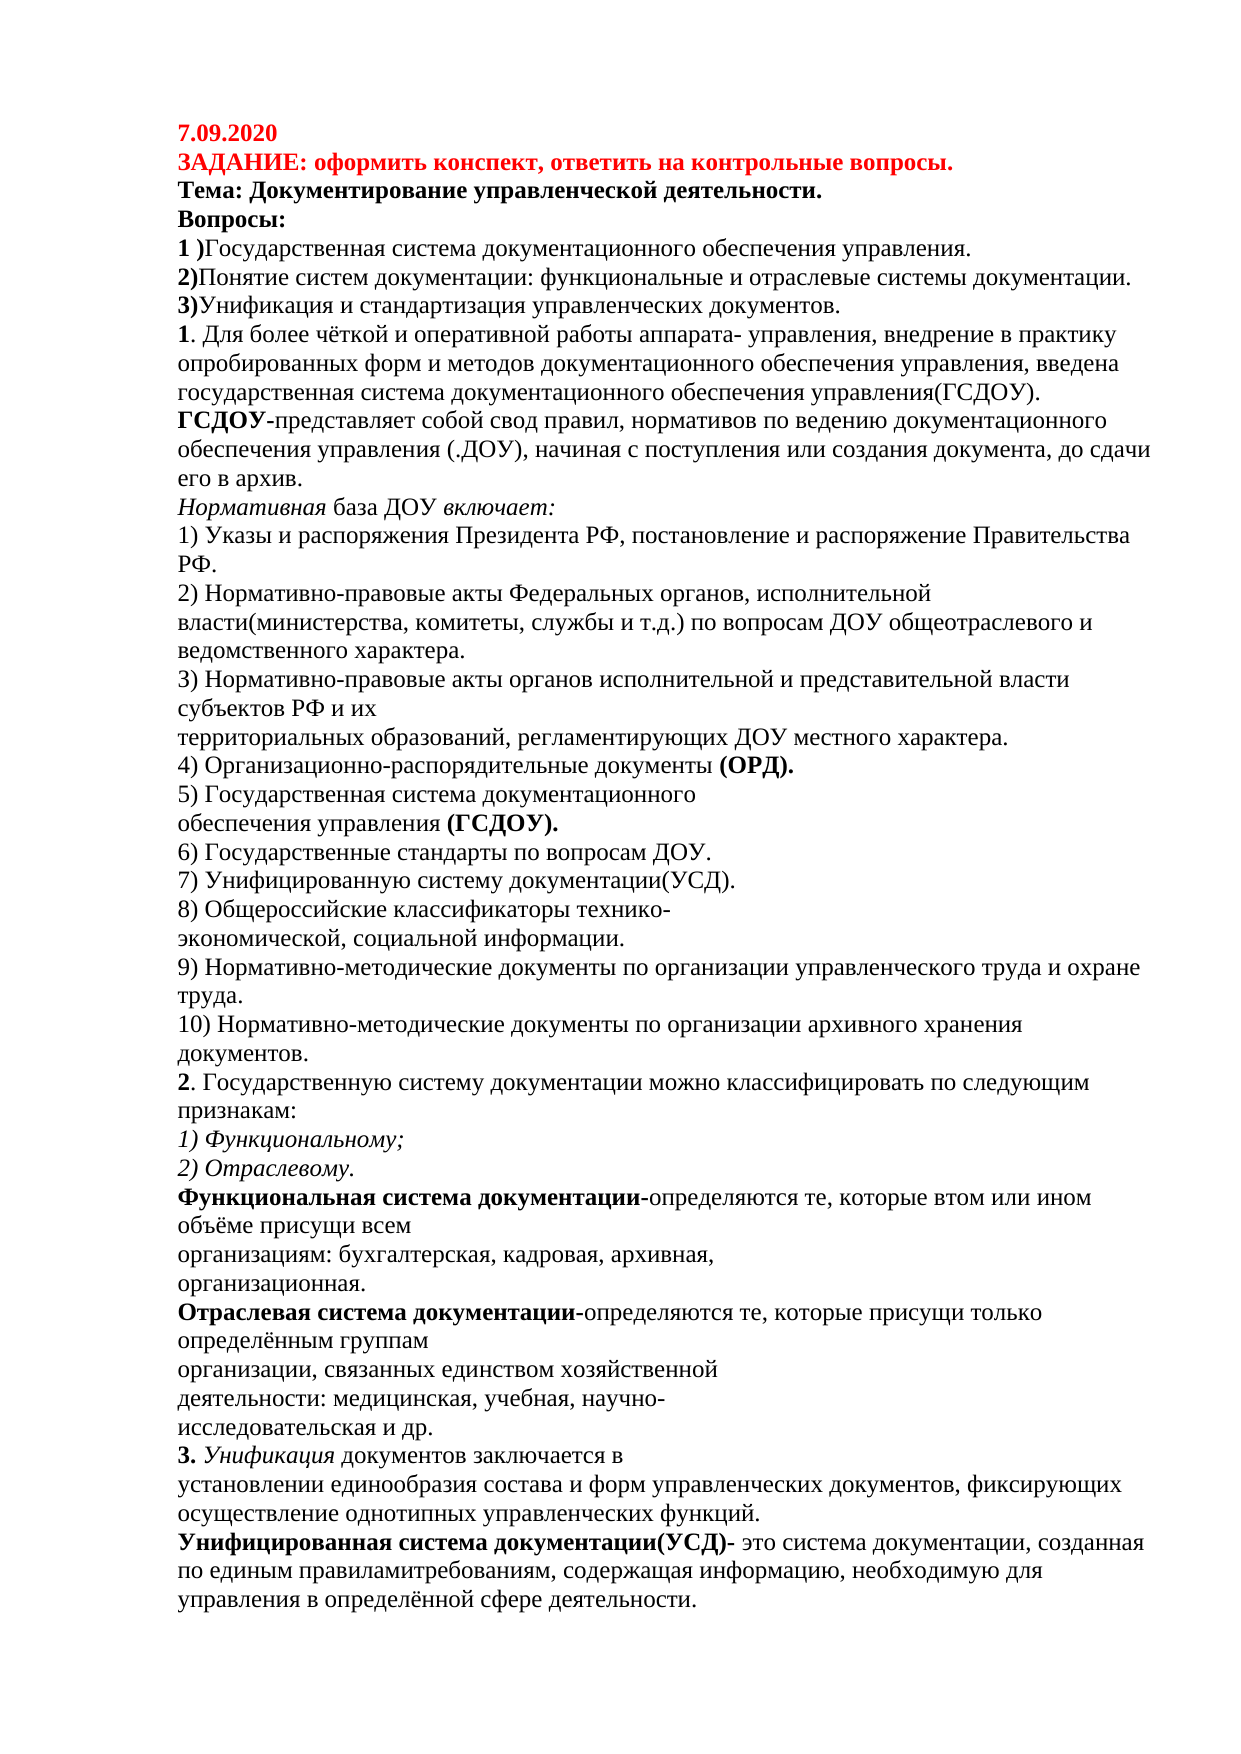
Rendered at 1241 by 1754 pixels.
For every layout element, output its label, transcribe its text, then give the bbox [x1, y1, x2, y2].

text Тема: Документирование управленческой деятельности. Вопросы: 1 )Государственная система документационного обеспечения управления. 2)Понятие систем документации: функциональные и отраслевые системы документации. 3)Унификация и стандартизация управленческих документов. 1. Для более чёткой и оперативной работы аппарата- управления, внедрение в практику опробированных форм и методов документационного обеспечения управления, введена государственная система документационного обеспечения управления(ГСДОУ). ГСДОУ-представляет собой свод правил, нормативов по ведению документационного обеспечения управления (.ДОУ), начиная с поступления или создания документа, до сдачи его в архив. Нормативная база ДОУ включает: 1) Указы и распоряжения Президента РФ, постановление и распоряжение Правительства РФ. 2) Нормативно-правовые акты Федеральных органов, исполнительной власти(министерства, комитеты, службы и т.д.) по вопросам ДОУ общеотраслевого и ведомственного характера. З) Нормативно-правовые акты органов исполнительной и представительной власти субъектов РФ и их территориальных образований, регламентирующих ДОУ местного характера. 4) Организационно-распорядительные документы (ОРД). 5) Государственная система документационного обеспечения управления (ГСДОУ). 6) Государственные стандарты по вопросам ДОУ. [177, 176, 1152, 866]
text 7.09.2020 [177, 118, 1152, 147]
text 7) Унифицированную систему документации(УСД). 8) Общероссийские классификаторы технико- экономической, социальной информации. 9) Нормативно-методические документы по организации управленческого труда и охране труда. 10) Нормативно-методические документы по организации архивного хранения документов. 2. Государственную систему документации можно классифицировать по следующим признакам: 1) Функциональному; 2) Отраслевому. Функциональная система документации-определяются те, которые втом или ином объёме присущи всем организациям: бухгалтерская, кадровая, архивная, организационная. Отраслевая система документации-определяются те, которые присущи только определённым группам организации, связанных единством хозяйственной деятельности: медицинская, учебная, научно- исследовательская и др. 3. Унификация документов заключается в установлении единообразия состава и форм управленческих документов, фиксирующих осуществление однотипных управленческих функций. Унифицированная система документации(УСД)- это система документации, созданная по единым правиламитребованиям, содержащая информацию, необходимую для управления в определённой сфере деятельности. [177, 866, 1152, 1613]
text ЗАДАНИЕ: оформить конспект, ответить на контрольные вопросы. [177, 147, 1152, 176]
